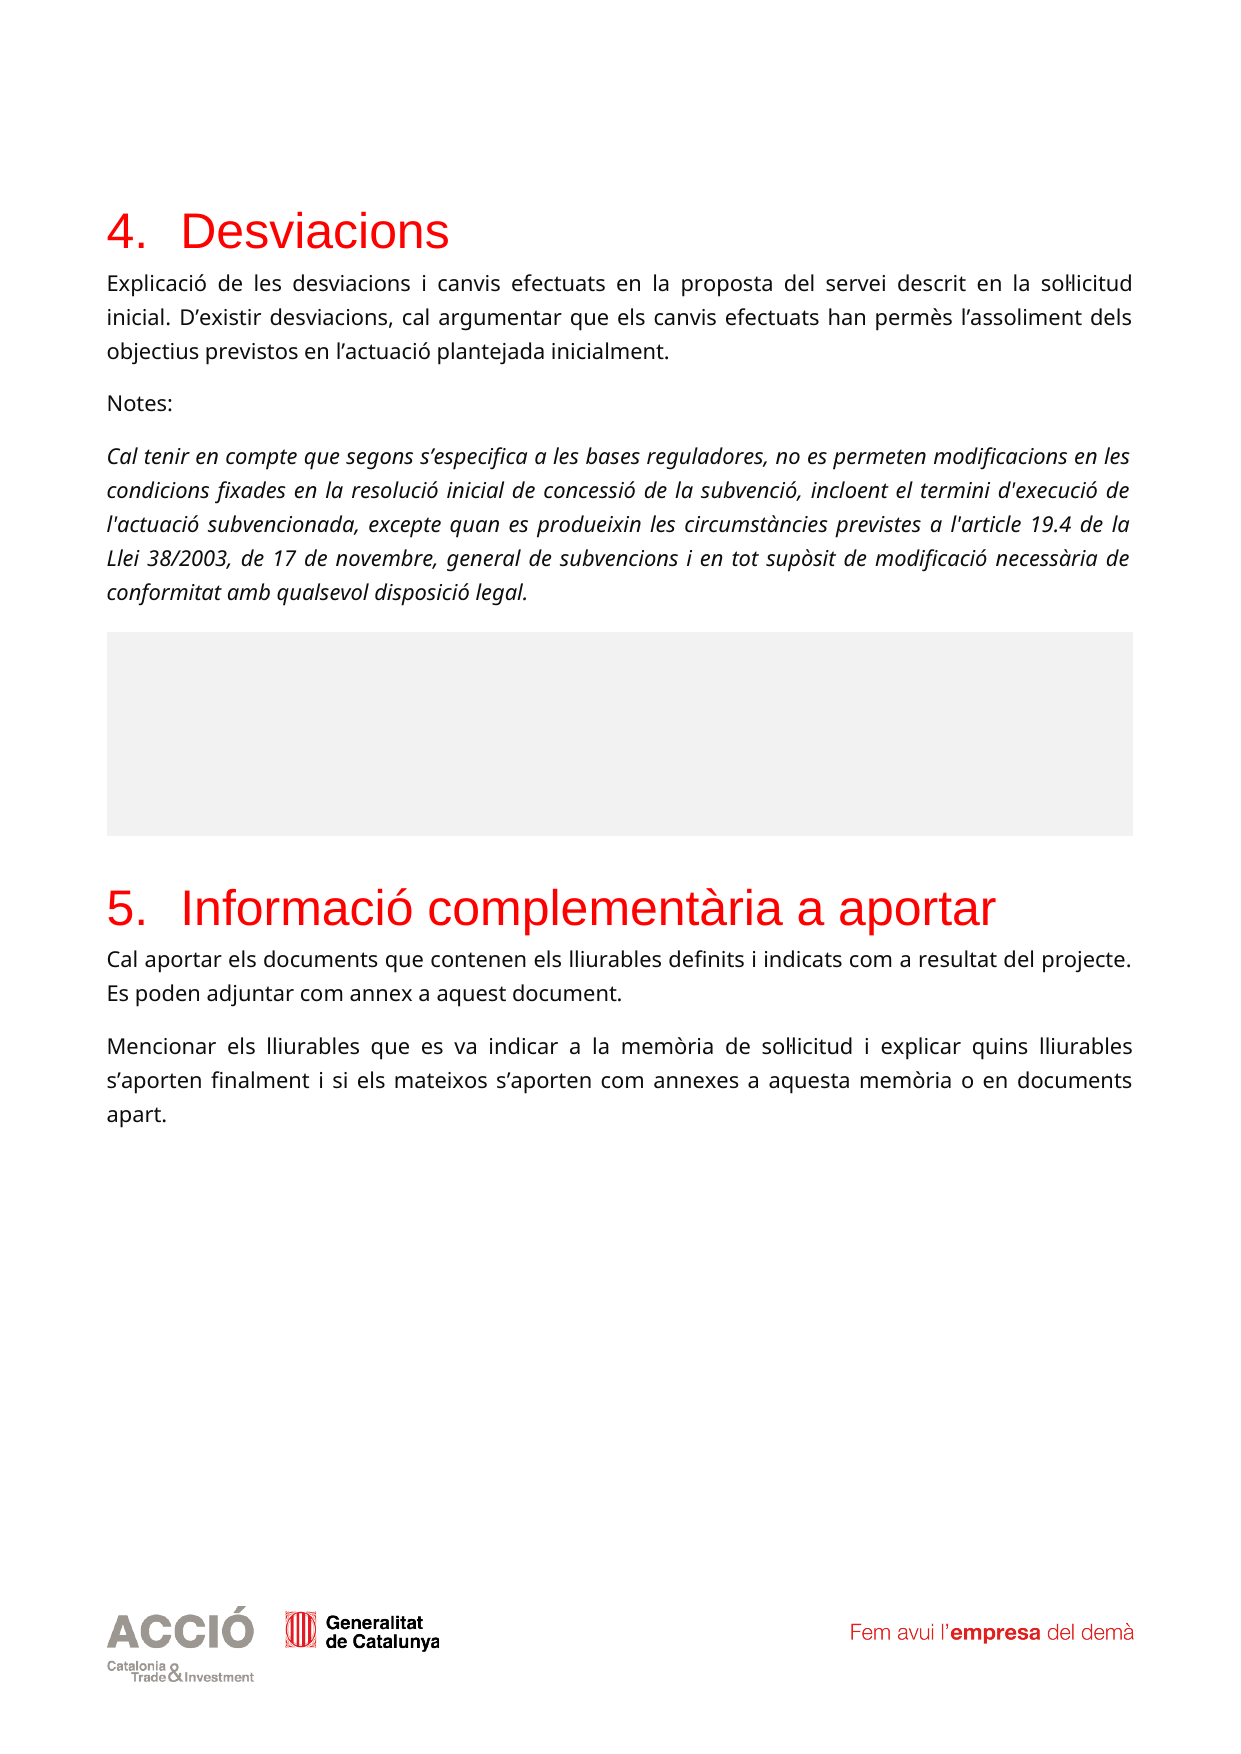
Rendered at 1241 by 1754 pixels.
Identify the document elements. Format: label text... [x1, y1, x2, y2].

subtitle Desviacions [106, 202, 1133, 259]
subtitle Informació complementària a aportar [106, 878, 1133, 936]
text Notes: [106, 388, 1134, 418]
text Explicació de les desviacions i canvis efectuats en la proposta del servei descrit en la sol·licitud inicial. D’existir desviacions, cal argumentar que els canvis efectuats han permès l’assoliment dels objectius previstos en l’actuació plantejada inicialment. [106, 268, 1134, 365]
text Cal tenir en compte que segons s’especifica a les bases reguladores, no es permeten modificacions en les condicions fixades en la resolució inicial de concessió de la subvenció, incloent el termini d'execució de l'actuació subvencionada, excepte quan es produeixin les circumstàncies previstes a l'article 19.4 de la Llei 38/2003, de 17 de novembre, general de subvencions i en tot supòsit de modificació necessària de conformitat amb qualsevol disposició legal. [106, 441, 1134, 607]
picture [106, 1606, 440, 1682]
text Cal aportar els documents que contenen els lliurables definits i indicats com a resultat del projecte. Es poden adjuntar com annex a aquest document. [106, 944, 1134, 1008]
picture [851, 1623, 1134, 1644]
text Mencionar els lliurables que es va indicar a la memòria de sol·licitud i explicar quins lliurables s’aporten finalment i si els mateixos s’aporten com annexes a aquesta memòria o en documents apart. [106, 1031, 1134, 1128]
table_header [107, 632, 1133, 836]
